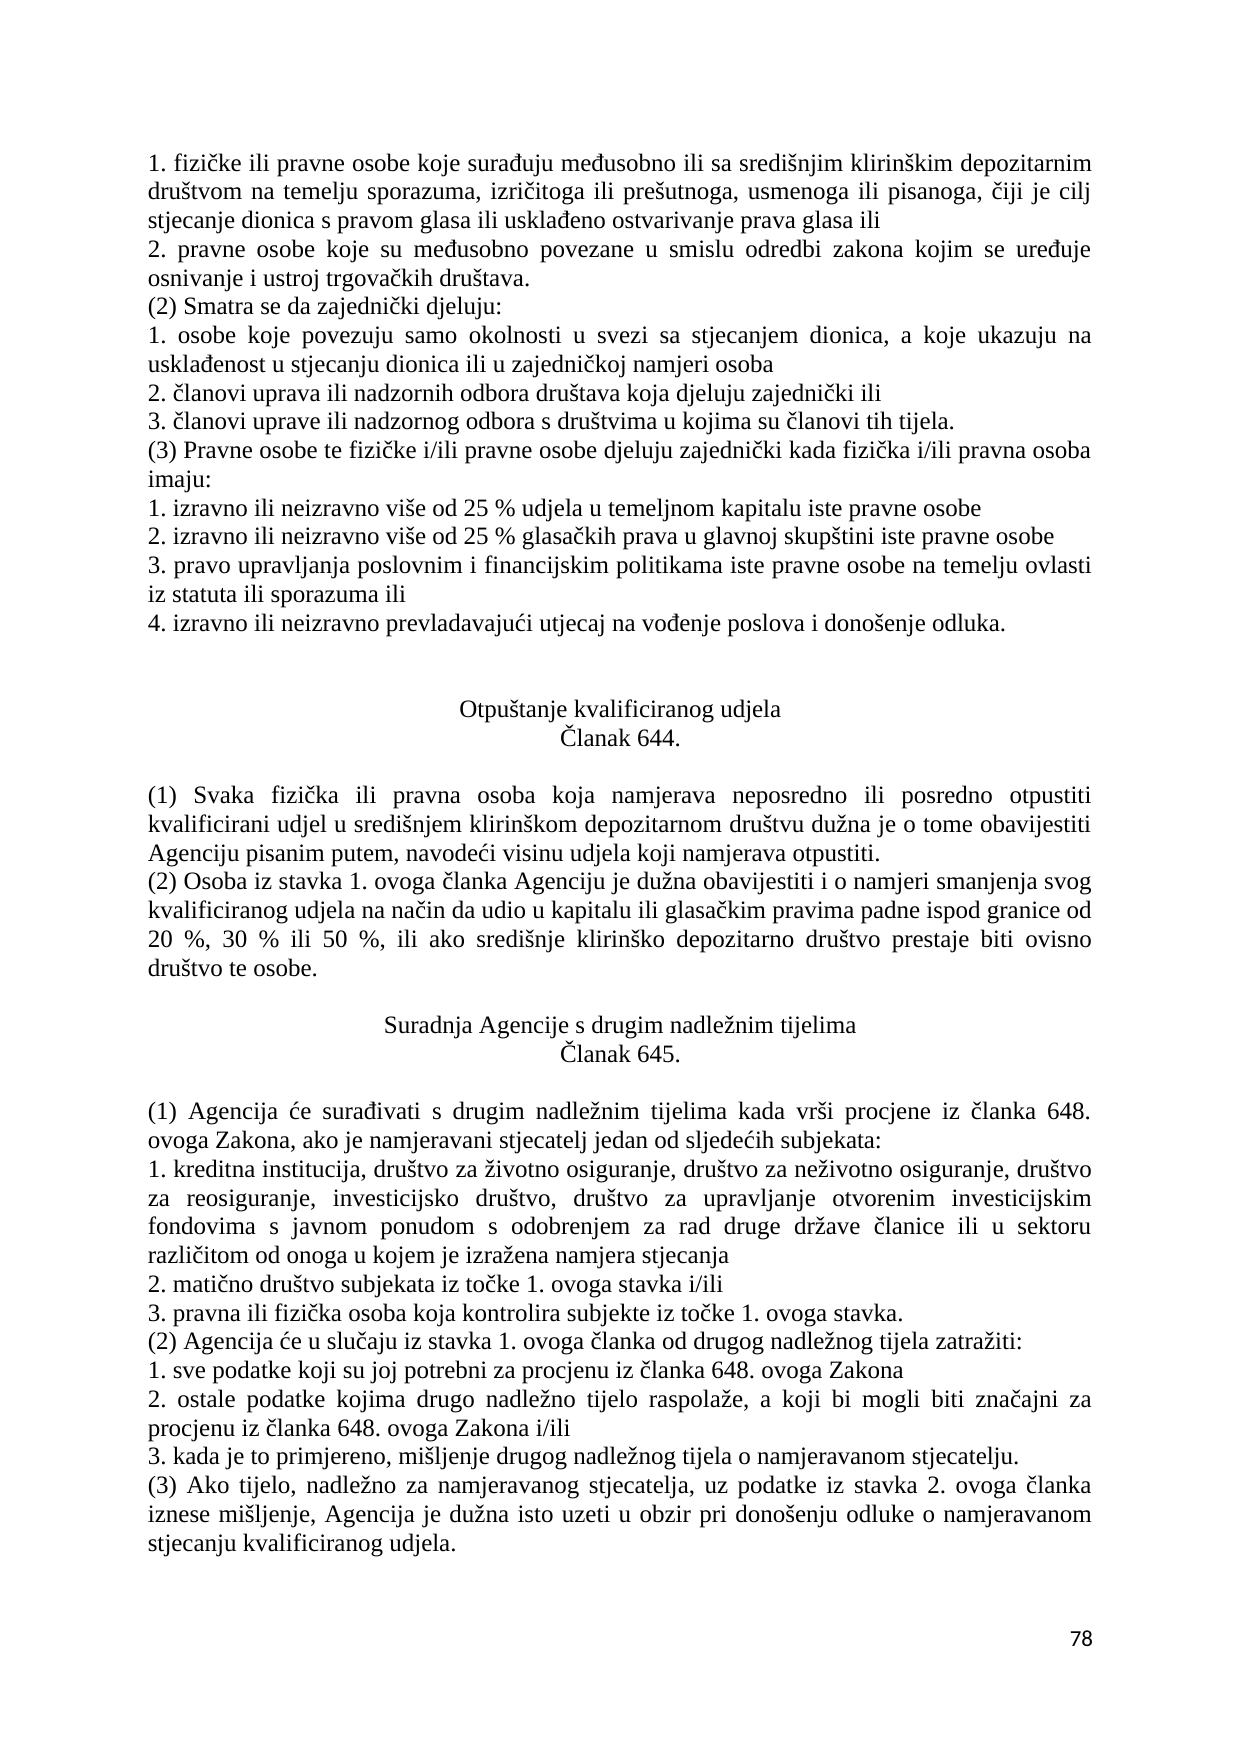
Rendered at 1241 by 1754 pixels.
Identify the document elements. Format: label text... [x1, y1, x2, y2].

text 2. izravno ili neizravno više od 25 % glasačkih prava u glavnoj skupštini iste pravne osobe [148, 521, 1093, 550]
text 3. članovi uprave ili nadzornog odbora s društvima u kojima su članovi tih tijela. [148, 406, 1093, 435]
text 2. matično društvo subjekata iz točke 1. ovoga stavka i/ili [148, 1269, 1093, 1298]
text Suradnja Agencije s drugim nadležnim tijelima [148, 1010, 1093, 1039]
text 2. članovi uprava ili nadzornih odbora društava koja djeluju zajednički ili [148, 378, 1093, 406]
text 3. kada je to primjereno, mišljenje drugog nadležnog tijela o namjeravanom stjecatelju. [148, 1441, 1093, 1470]
text Otpuštanje kvalificiranog udjela [148, 694, 1093, 723]
text 1. kreditna institucija, društvo za životno osiguranje, društvo za neživotno osiguranje, društvo za reosiguranje, investicijsko društvo, društvo za upravljanje otvorenim investicijskim fondovima s javnom ponudom s odobrenjem za rad druge države članice ili u sektoru različitom od onoga u kojem je izražena namjera stjecanja [148, 1154, 1093, 1269]
text Članak 645. [148, 1039, 1093, 1068]
text 3. pravna ili fizička osoba koja kontrolira subjekte iz točke 1. ovoga stavka. [148, 1298, 1093, 1326]
text 4. izravno ili neizravno prevladavajući utjecaj na vođenje poslova i donošenje odluka. [148, 608, 1093, 636]
text (3) Pravne osobe te fizičke i/ili pravne osobe djeluju zajednički kada fizička i/ili pravna osoba imaju: [148, 435, 1093, 493]
text (1) Svaka fizička ili pravna osoba koja namjerava neposredno ili posredno otpustiti kvalificirani udjel u središnjem klirinškom depozitarnom društvu dužna je o tome obavijestiti Agenciju pisanim putem, navodeći visinu udjela koji namjerava otpustiti. [148, 780, 1093, 866]
text (1) Agencija će surađivati s drugim nadležnim tijelima kada vrši procjene iz članka 648. ovoga Zakona, ako je namjeravani stjecatelj jedan od sljedećih subjekata: [148, 1096, 1093, 1154]
text 1. izravno ili neizravno više od 25 % udjela u temeljnom kapitalu iste pravne osobe [148, 493, 1093, 521]
text (2) Smatra se da zajednički djeluju: [148, 291, 1093, 320]
text Članak 644. [148, 723, 1093, 751]
text 1. osobe koje povezuju samo okolnosti u svezi sa stjecanjem dionica, a koje ukazuju na usklađenost u stjecanju dionica ili u zajedničkoj namjeri osoba [148, 320, 1093, 378]
text 2. ostale podatke kojima drugo nadležno tijelo raspolaže, a koji bi mogli biti značajni za procjenu iz članka 648. ovoga Zakona i/ili [148, 1384, 1093, 1441]
text 1. fizičke ili pravne osobe koje surađuju međusobno ili sa središnjim klirinškim depozitarnim društvom na temelju sporazuma, izričitoga ili prešutnoga, usmenoga ili pisanoga, čiji je cilj stjecanje dionica s pravom glasa ili usklađeno ostvarivanje prava glasa ili [148, 148, 1093, 234]
text 2. pravne osobe koje su međusobno povezane u smislu odredbi zakona kojim se uređuje osnivanje i ustroj trgovačkih društava. [148, 234, 1093, 291]
text (2) Osoba iz stavka 1. ovoga članka Agenciju je dužna obavijestiti i o namjeri smanjenja svog kvalificiranog udjela na način da udio u kapitalu ili glasačkim pravima padne ispod granice od 20 %, 30 % ili 50 %, ili ako središnje klirinško depozitarno društvo prestaje biti ovisno društvo te osobe. [148, 866, 1093, 981]
text 3. pravo upravljanja poslovnim i financijskim politikama iste pravne osobe na temelju ovlasti iz statuta ili sporazuma ili [148, 550, 1093, 608]
text (2) Agencija će u slučaju iz stavka 1. ovoga članka od drugog nadležnog tijela zatražiti: [148, 1326, 1093, 1355]
text (3) Ako tijelo, nadležno za namjeravanog stjecatelja, uz podatke iz stavka 2. ovoga članka iznese mišljenje, Agencija je dužna isto uzeti u obzir pri donošenju odluke o namjeravanom stjecanju kvalificiranog udjela. [148, 1470, 1093, 1556]
text 1. sve podatke koji su joj potrebni za procjenu iz članka 648. ovoga Zakona [148, 1355, 1093, 1384]
